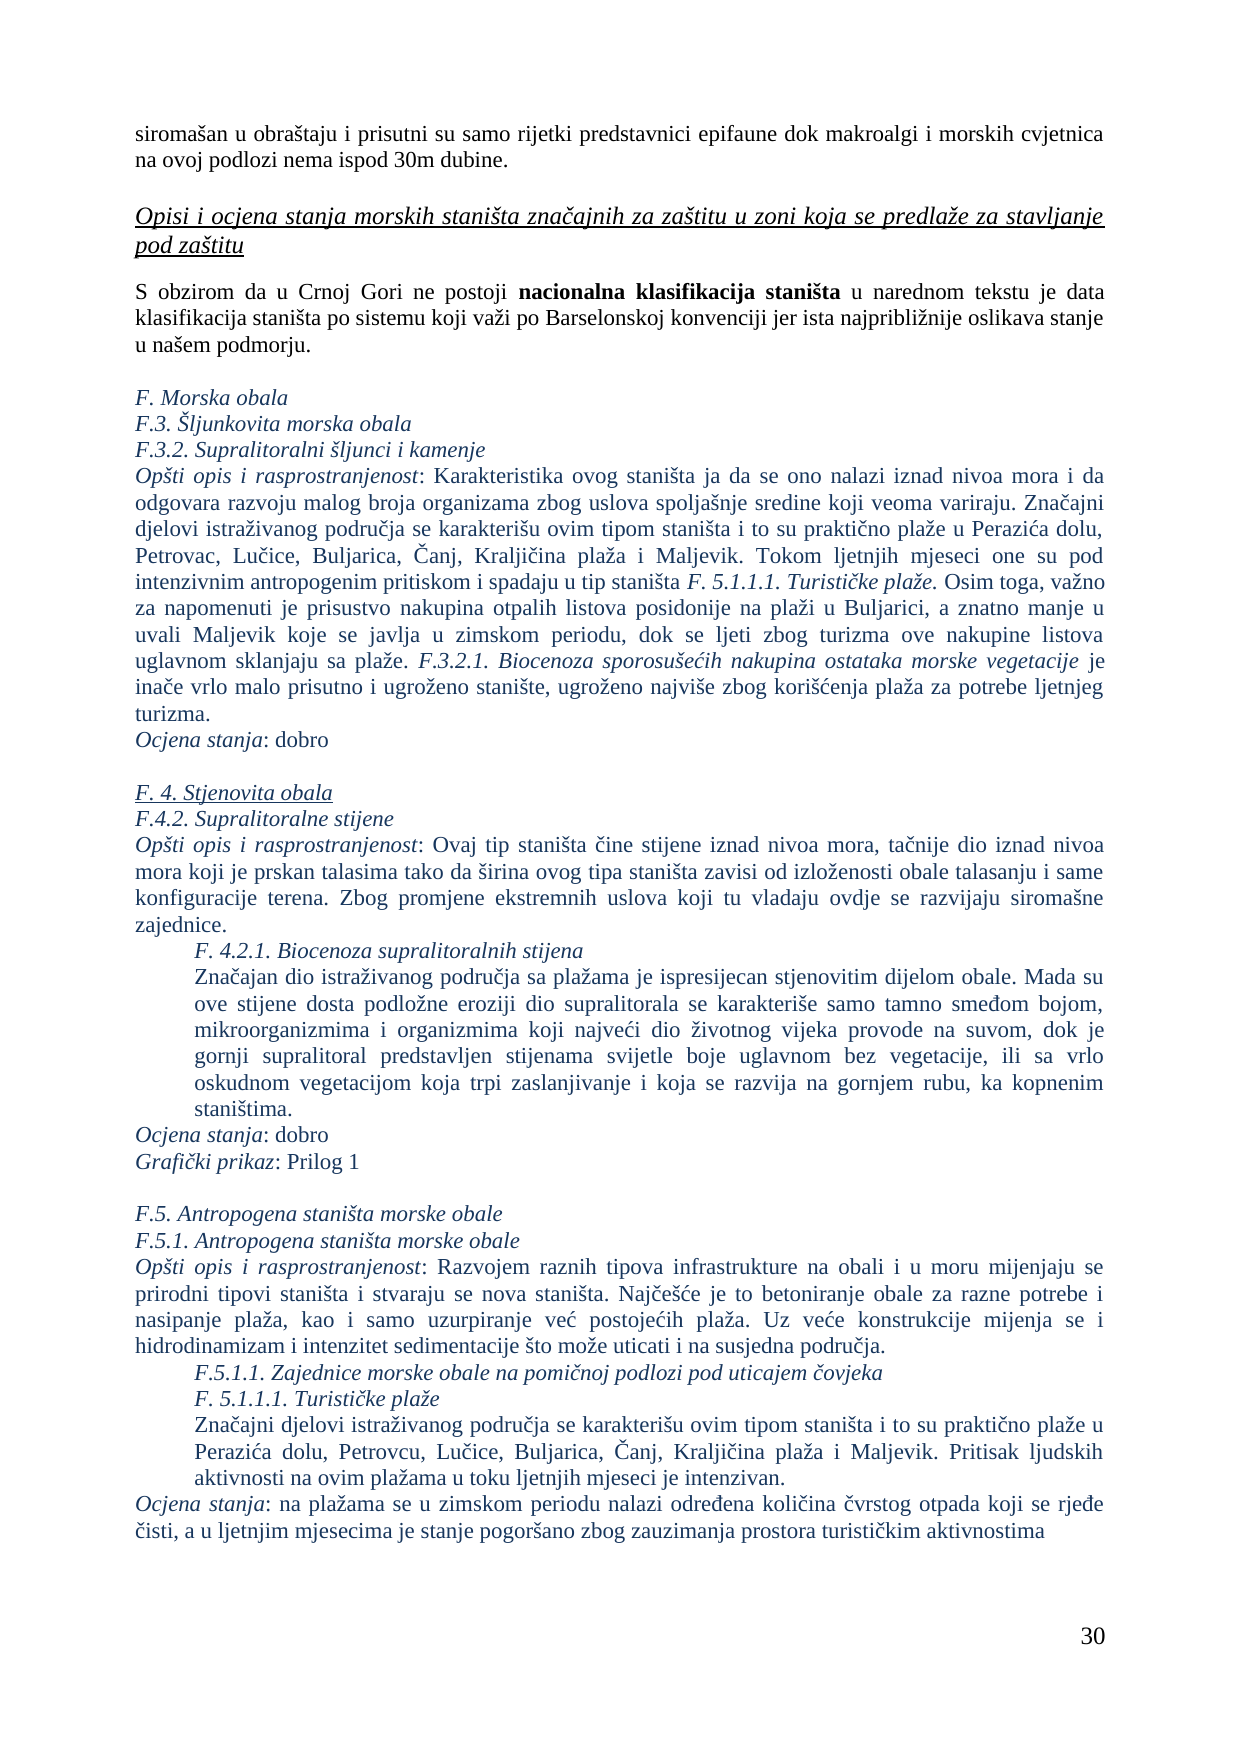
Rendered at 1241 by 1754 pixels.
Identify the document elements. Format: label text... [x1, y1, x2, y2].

text F.5.1. Antropogena staništa morske obale [135, 1227, 1105, 1253]
text F.5.1.1. Zajednice morske obale na pomičnoj podlozi pod uticajem čovjeka [194, 1359, 1105, 1385]
text F. 4.2.1. Biocenoza supralitoralnih stijena [194, 937, 1105, 963]
text Opšti opis i rasprostranjenost: Ovaj tip staništa čine stijene iznad nivoa mora, tačnije dio iznad nivoa mora koji je prskan talasima tako da širina ovog tipa staništa zavisi od izloženosti obale talasanju i same konfiguracije terena. Zbog promjene ekstremnih uslova koji tu vladaju ovdje se razvijaju siromašne zajednice. [135, 832, 1105, 937]
text Grafički prikaz: Prilog 1 [135, 1148, 1105, 1174]
text S obzirom da u Crnoj Gori ne postoji nacionalna klasifikacija staništa u narednom tekstu je data klasifikacija staništa po sistemu koji važi po Barselonskoj konvenciji jer ista najpribližnije oslikava stanje u našem podmorju. [135, 278, 1105, 357]
text Opisi i ocjena stanja morskih staništa značajnih za zaštitu u zoni koja se predlaže za stavljanje pod zaštitu [135, 228, 1105, 259]
text F. Morska obala [135, 383, 1105, 410]
text Opšti opis i rasprostranjenost: Razvojem raznih tipova infrastrukture na obali i u moru mijenjaju se prirodni tipovi staništa i stvaraju se nova staništa. Najčešće je to betoniranje obale za razne potrebe i nasipanje plaža, kao i samo uzurpiranje već postojećih plaža. Uz veće konstrukcije mijenja se i hidrodinamizam i intenzitet sedimentacije što može uticati i na susjedna područja. [135, 1253, 1105, 1359]
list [135, 120, 1105, 173]
text F.4.2. Supralitoralne stijene [135, 805, 1105, 832]
text Opšti opis i rasprostranjenost: Karakteristika ovog staništa ja da se ono nalazi iznad nivoa mora i da odgovara razvoju malog broja organizama zbog uslova spoljašnje sredine koji veoma variraju. Značajni djelovi istraživanog područja se karakterišu ovim tipom staništa i to su praktično plaže u Perazića dolu, Petrovac, Lučice, Buljarica, Čanj, Kraljičina plaža i Maljevik. Tokom ljetnjih mjeseci one su pod intenzivnim antropogenim pritiskom i spadaju u tip staništa F. 5.1.1.1. Turističke plaže. Osim toga, važno za napomenuti je prisustvo nakupina otpalih listova posidonije na plaži u Buljarici, a znatno manje u uvali Maljevik koje se javlja u zimskom periodu, dok se ljeti zbog turizma ove nakupine listova uglavnom sklanjaju sa plaže. F.3.2.1. Biocenoza sporosušećih nakupina ostataka morske vegetacije je inače vrlo malo prisutno i ugroženo stanište, ugroženo najviše zbog korišćenja plaža za potrebe ljetnjeg turizma. [135, 463, 1105, 726]
text F.5. Antropogena staništa morske obale [135, 1201, 1105, 1227]
text F.3.2. Supralitoralni šljunci i kamenje [135, 436, 1105, 463]
text F. 5.1.1.1. Turističke plaže [194, 1385, 1105, 1411]
text Ocjena stanja: na plažama se u zimskom periodu nalazi određena količina čvrstog otpada koji se rjeđe čisti, a u ljetnjim mjesecima je stanje pogoršano zbog zauzimanja prostora turističkim aktivnostima [135, 1490, 1105, 1543]
text Ocjena stanja: dobro [135, 726, 1105, 752]
text Ocjena stanja: dobro [135, 1121, 1105, 1148]
text Značajni djelovi istraživanog područja se karakterišu ovim tipom staništa i to su praktično plaže u Perazića dolu, Petrovcu, Lučice, Buljarica, Čanj, Kraljičina plaža i Maljevik. Pritisak ljudskih aktivnosti na ovim plažama u toku ljetnjih mjeseci je intenzivan. [194, 1411, 1105, 1490]
text F. 4. Stjenovita obala [135, 779, 1105, 805]
text Značajan dio istraživanog područja sa plažama je ispresijecan stjenovitim dijelom obale. Mada su ove stijene dosta podložne eroziji dio supralitorala se karakteriše samo tamno smeđom bojom, mikroorganizmima i organizmima koji najveći dio životnog vijeka provode na suvom, dok je gornji supralitoral predstavljen stijenama svijetle boje uglavnom bez vegetacije, ili sa vrlo oskudnom vegetacijom koja trpi zaslanjivanje i koja se razvija na gornjem rubu, ka kopnenim staništima. [194, 963, 1105, 1121]
text F.3. Šljunkovita morska obala [135, 410, 1105, 436]
text Opisi i ocjena stanja morskih staništa značajnih za zaštitu u zoni koja se predlaže za stavljanje pod zaštitu [135, 201, 1105, 226]
